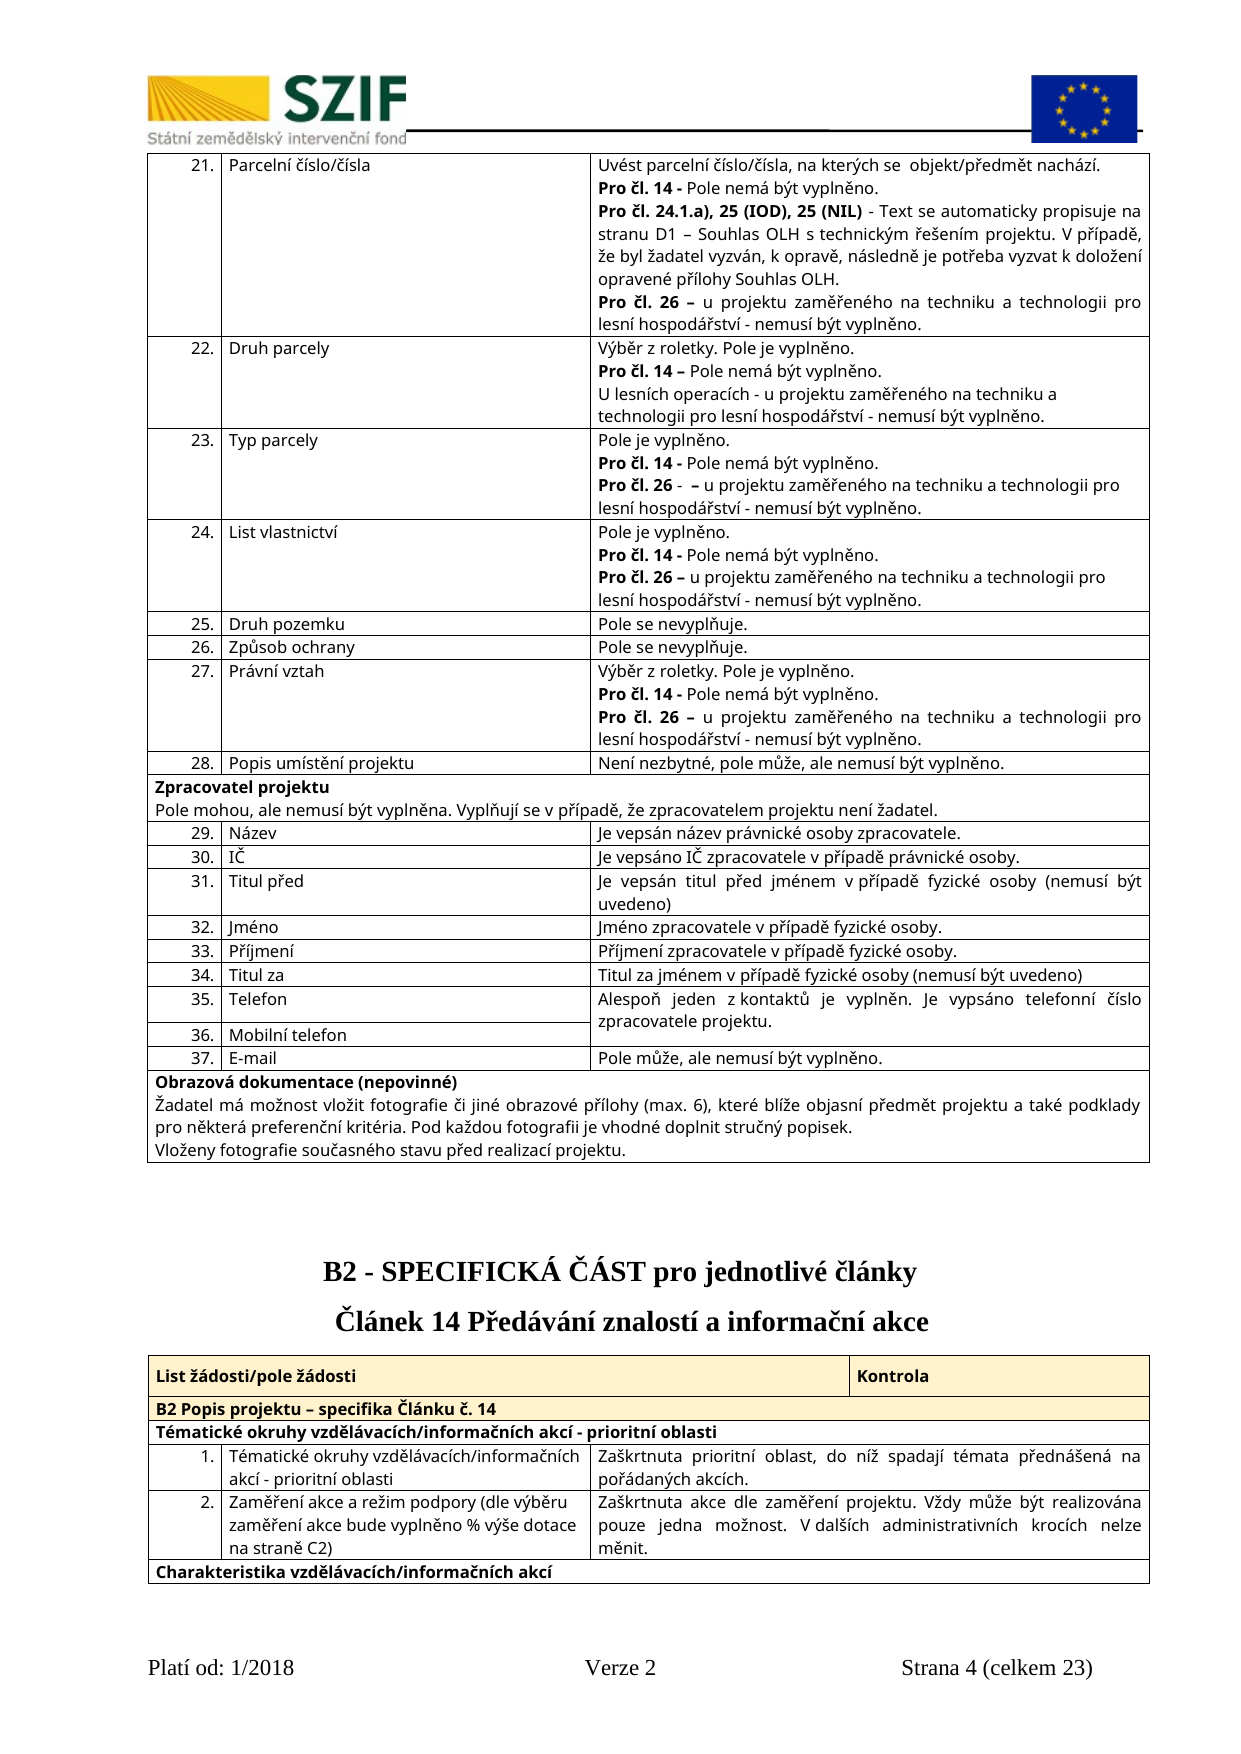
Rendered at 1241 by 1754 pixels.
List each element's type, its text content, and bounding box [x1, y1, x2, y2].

table_cell 26. [148, 636, 221, 659]
table_cell Tématické okruhy vzdělávacích/informačních akcí - prioritní oblasti [222, 1445, 590, 1490]
table_cell Zaškrtnuta akce dle zaměření projektu. Vždy může být realizována pouze jedna možnost. V dalších administrativních krocích nelze měnit. [591, 1491, 1149, 1559]
table_cell 31. [148, 869, 221, 915]
table_cell Popis umístění projektu [222, 752, 590, 774]
table_cell Charakteristika vzdělávacích/informačních akcí [149, 1560, 1149, 1583]
table_header Kontrola [850, 1356, 1149, 1396]
table_cell Jméno [222, 916, 590, 938]
table_cell Pole je vyplněno. Pro čl. 14 - Pole nemá být vyplněno. Pro čl. 26 – u projektu zaměřeného na techniku a technologii pro lesní hospodářství - nemusí být vyplněno. [591, 520, 1149, 611]
table_cell Pole je vyplněno. Pro čl. 14 - Pole nemá být vyplněno. Pro čl. 26 - – u projektu zaměřeného na techniku a technologii pro lesní hospodářství - nemusí být vyplněno. [591, 429, 1149, 519]
picture [1031, 75, 1138, 143]
table_cell 29. [148, 822, 221, 844]
table_cell 24. [148, 520, 221, 611]
table_cell Mobilní telefon [222, 1023, 590, 1046]
table_cell Způsob ochrany [222, 636, 590, 659]
table_cell Telefon [222, 987, 590, 1022]
table_cell Druh pozemku [222, 612, 590, 635]
table_cell B2 Popis projektu – specifika Článku č. 14 [149, 1397, 1149, 1420]
table_cell Tématické okruhy vzdělávacích/informačních akcí - prioritní oblasti [149, 1421, 1149, 1444]
table_cell Pole se nevyplňuje. [591, 636, 1149, 659]
table_cell 2. [149, 1491, 221, 1559]
table_cell 1. [149, 1445, 221, 1490]
table_cell Pole se nevyplňuje. [591, 612, 1149, 635]
table_cell 28. [148, 752, 221, 774]
table_cell Titul za [222, 963, 590, 986]
table_cell Zaměření akce a režim podpory (dle výběru zaměření akce bude vyplněno % výše dotace na straně C2) [222, 1491, 590, 1559]
table_cell 34. [148, 963, 221, 986]
table_cell 23. [148, 429, 221, 519]
subtitle B2 - SPECIFICKÁ ČÁST pro jednotlivé články [148, 1254, 1092, 1288]
table_cell Výběr z roletky. Pole je vyplněno. Pro čl. 14 - Pole nemá být vyplněno. Pro čl. 26 – u projektu zaměřeného na techniku a technologii pro lesní hospodářství - nemusí být vyplněno. [591, 660, 1149, 751]
table_cell Název [222, 822, 590, 844]
table_cell 30. [148, 846, 221, 868]
table_cell 37. [148, 1047, 221, 1070]
table_cell List vlastnictví [222, 520, 590, 611]
table_cell Je vepsán název právnické osoby zpracovatele. [591, 822, 1149, 844]
table_cell Právní vztah [222, 660, 590, 751]
table_cell Je vepsáno IČ zpracovatele v případě právnické osoby. [591, 846, 1149, 868]
table_cell Není nezbytné, pole může, ale nemusí být vyplněno. [591, 752, 1149, 774]
table_cell 22. [148, 337, 221, 427]
table_cell Pole může, ale nemusí být vyplněno. [591, 1047, 1149, 1070]
table_cell Jméno zpracovatele v případě fyzické osoby. [591, 916, 1149, 938]
table_cell Obrazová dokumentace (nepovinné) Žadatel má možnost vložit fotografie či jiné obrazové přílohy (max. 6), které blíže objasní předmět projektu a také podklady pro některá preferenční kritéria. Pod každou fotografii je vhodné doplnit stručný popisek. Vloženy fotografie současného stavu před realizací projektu. [148, 1071, 1149, 1162]
table_cell Zpracovatel projektu Pole mohou, ale nemusí být vyplněna. Vyplňují se v případě, že zpracovatelem projektu není žadatel. [148, 775, 1149, 821]
table_cell Výběr z roletky. Pole je vyplněno. Pro čl. 14 – Pole nemá být vyplněno. U lesních operacích - u projektu zaměřeného na techniku a technologii pro lesní hospodářství - nemusí být vyplněno. [591, 337, 1149, 427]
table_cell Uvést parcelní číslo/čísla, na kterých se objekt/předmět nachází. Pro čl. 14 - Pole nemá být vyplněno. Pro čl. 24.1.a), 25 (IOD), 25 (NIL) - Text se automaticky propisuje na stranu D1 – Souhlas OLH s technickým řešením projektu. V případě, že byl žadatel vyzván, k opravě, následně je potřeba vyzvat k doložení opravené přílohy Souhlas OLH. Pro čl. 26 – u projektu zaměřeného na techniku a technologii pro lesní hospodářství - nemusí být vyplněno. [591, 154, 1149, 336]
table_cell 36. [148, 1023, 221, 1046]
table_cell 32. [148, 916, 221, 938]
table_cell 35. [148, 987, 221, 1022]
table_cell Příjmení zpracovatele v případě fyzické osoby. [591, 940, 1149, 962]
table_cell Titul za jménem v případě fyzické osoby (nemusí být uvedeno) [591, 963, 1149, 986]
table_cell Příjmení [222, 940, 590, 962]
table_cell Typ parcely [222, 429, 590, 519]
table_cell IČ [222, 846, 590, 868]
table_cell Druh parcely [222, 337, 590, 427]
table_cell Alespoň jeden z kontaktů je vyplněn. Je vypsáno telefonní číslo zpracovatele projektu. [591, 987, 1149, 1046]
subtitle Článek 14 Předávání znalostí a informační akce [171, 1304, 1092, 1338]
table_cell 25. [148, 612, 221, 635]
table_cell Je vepsán titul před jménem v případě fyzické osoby (nemusí být uvedeno) [591, 869, 1149, 915]
table_cell Parcelní číslo/čísla [222, 154, 590, 336]
table_cell 21. [148, 154, 221, 336]
picture [143, 75, 406, 143]
table_cell 33. [148, 940, 221, 962]
table_cell E-mail [222, 1047, 590, 1070]
table_cell Zaškrtnuta prioritní oblast, do níž spadají témata přednášená na pořádaných akcích. [591, 1445, 1149, 1490]
table_cell 27. [148, 660, 221, 751]
table_cell Titul před [222, 869, 590, 915]
table_header List žádosti/pole žádosti [149, 1356, 849, 1396]
